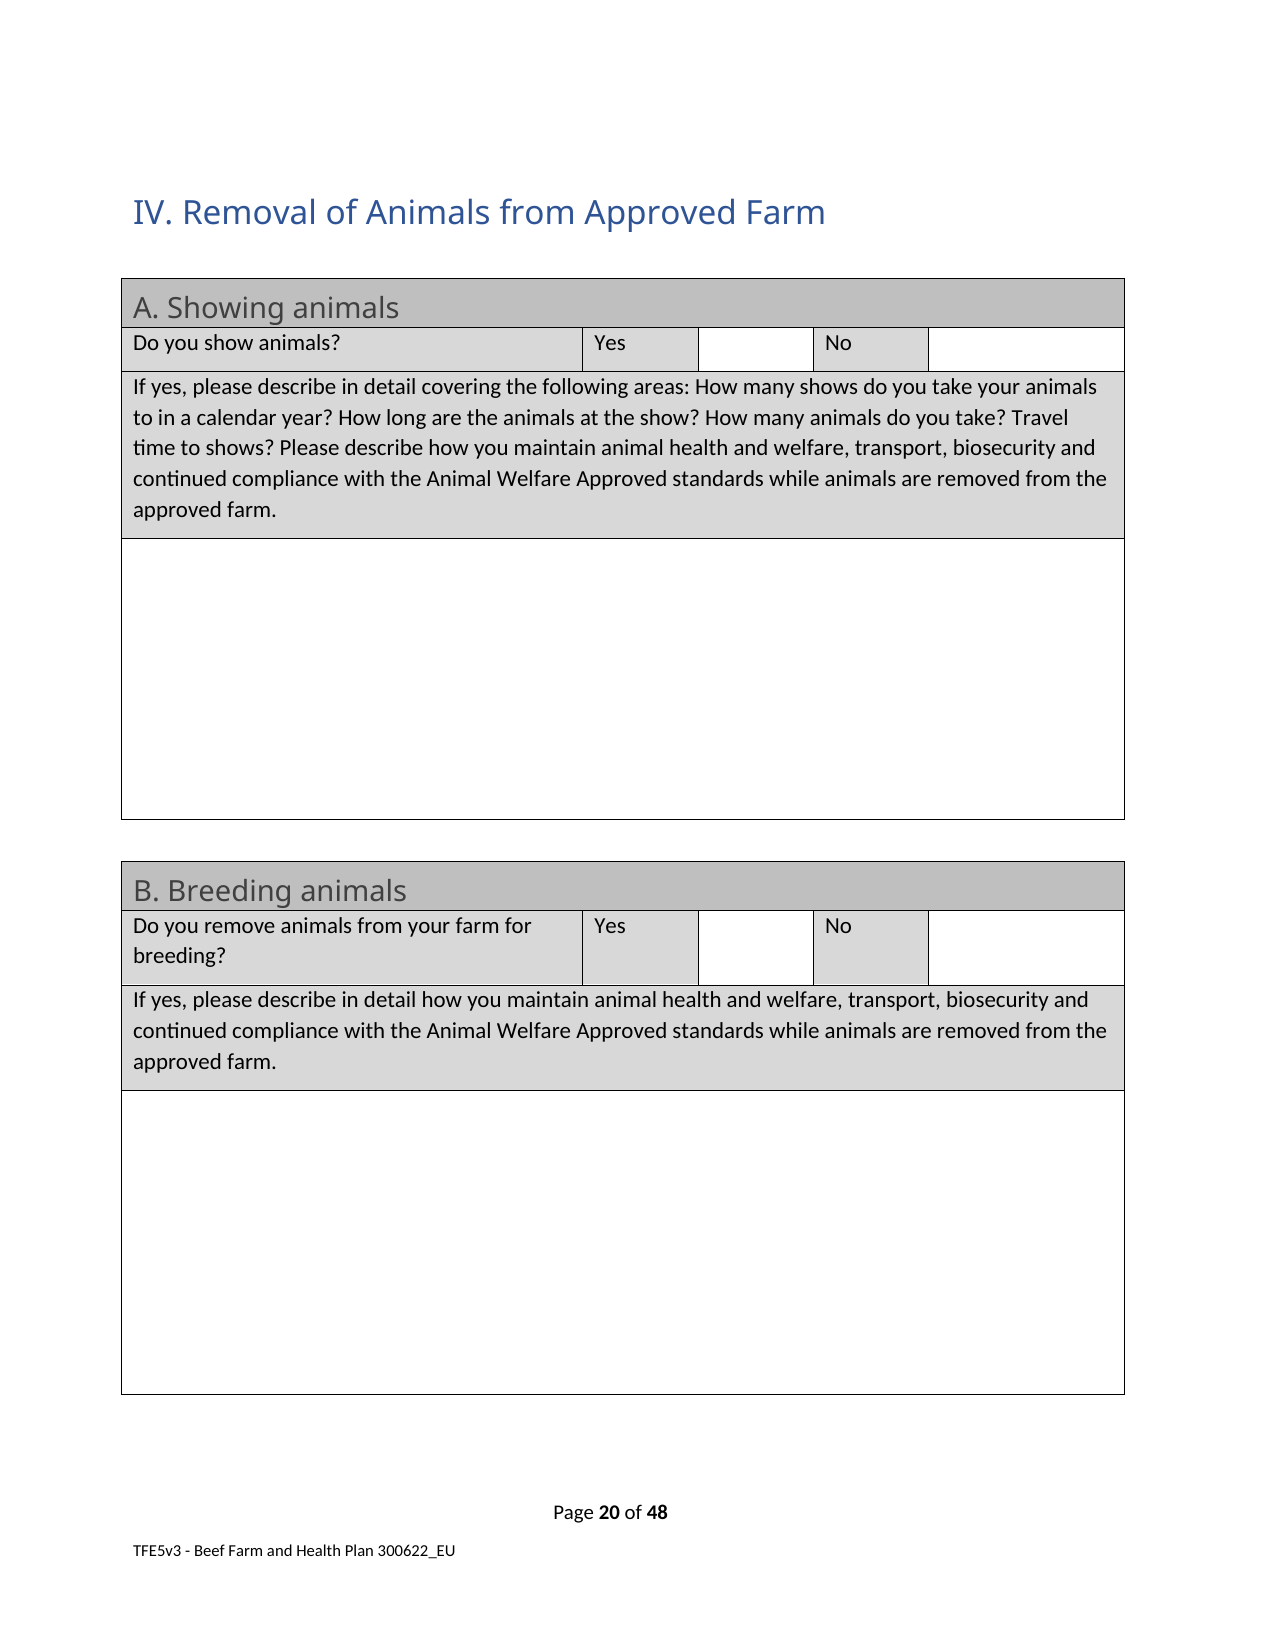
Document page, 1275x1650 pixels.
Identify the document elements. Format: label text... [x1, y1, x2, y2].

table_cell [929, 328, 1124, 371]
table_cell Yes [583, 911, 698, 984]
table_cell Do you remove animals from your farm for breeding? [122, 911, 582, 984]
subtitle IV. Removal of Animals from Approved Farm [133, 189, 1088, 234]
table_header B. Breeding animals [122, 862, 1124, 910]
table_cell [699, 911, 813, 984]
table_cell [929, 911, 1124, 984]
table_cell If yes, please describe in detail how you maintain animal health and welfare, transport, biosecurity and continued compliance with the Animal Welfare Approved standards while animals are removed from the approved farm. [122, 986, 1124, 1090]
table_cell If yes, please describe in detail covering the following areas: How many shows do you take your animals to in a calendar year? How long are the animals at the show? How many animals do you take? Travel time to shows? Please describe how you maintain animal health and welfare, transport, biosecurity and continued compliance with the Animal Welfare Approved standards while animals are removed from the approved farm. [122, 372, 1124, 538]
table_cell No [814, 911, 928, 984]
table_cell Do you show animals? [122, 328, 582, 371]
table_cell [122, 539, 1124, 819]
table_cell [699, 328, 813, 371]
table_header A. Showing animals [122, 279, 1124, 327]
table_cell No [814, 328, 928, 371]
table_cell Yes [583, 328, 698, 371]
table_cell [122, 1091, 1124, 1393]
